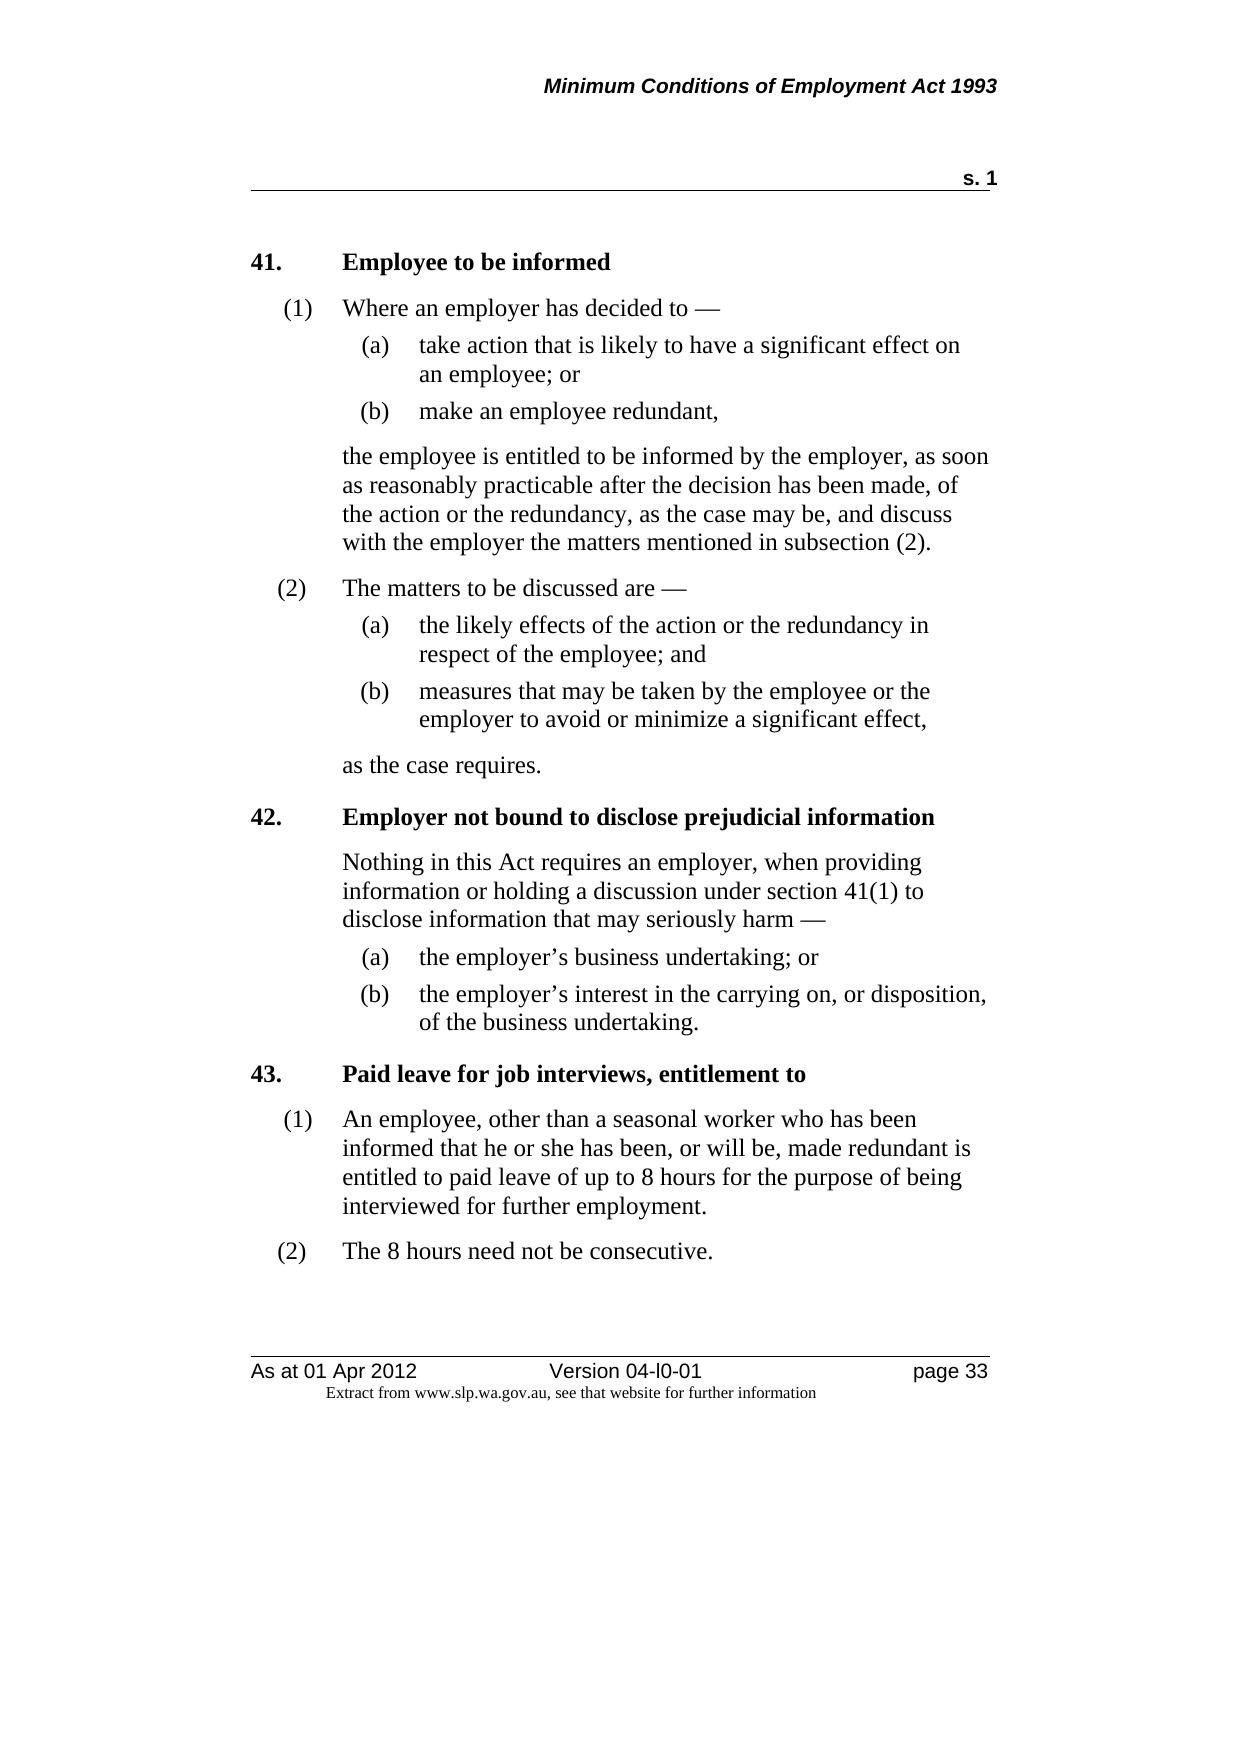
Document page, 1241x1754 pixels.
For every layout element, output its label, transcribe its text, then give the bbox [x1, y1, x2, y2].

subtitle 42. Employer not bound to disclose prejudicial information [251, 802, 990, 830]
text Nothing in this Act requires an employer, when providing information or holding a discussion under section 41(1) to disclose information that may seriously harm — [251, 847, 990, 933]
subtitle 41. Employee to be informed [251, 247, 990, 276]
text (b) the employer’s interest in the carrying on, or disposition, of the business undertaking. [251, 979, 990, 1036]
text (b) make an employee redundant, [251, 396, 990, 424]
text (a) take action that is likely to have a significant effect on an employee; or [251, 330, 990, 387]
text (a) the likely effects of the action or the redundancy in respect of the employee; and [251, 610, 990, 667]
text (a) the employer’s business undertaking; or [251, 942, 990, 970]
text the employee is entitled to be informed by the employer, as soon as reasonably practicable after the decision has been made, of the action or the redundancy, as the case may be, and discuss with the employer the matters mentioned in subsection (2). [251, 441, 990, 556]
subtitle 43. Paid leave for job interviews, entitlement to [251, 1059, 990, 1088]
text (2) The matters to be discussed are — [251, 573, 990, 602]
text as the case requires. [251, 750, 990, 779]
text (b) measures that may be taken by the employee or the employer to avoid or minimize a significant effect, [251, 676, 990, 733]
text (1) An employee, other than a seasonal worker who has been informed that he or she has been, or will be, made redundant is entitled to paid leave of up to 8 hours for the purpose of being interviewed for further employment. [251, 1104, 990, 1219]
text (1) Where an employer has decided to — [251, 293, 990, 322]
text (2) The 8 hours need not be consecutive. [251, 1236, 990, 1265]
